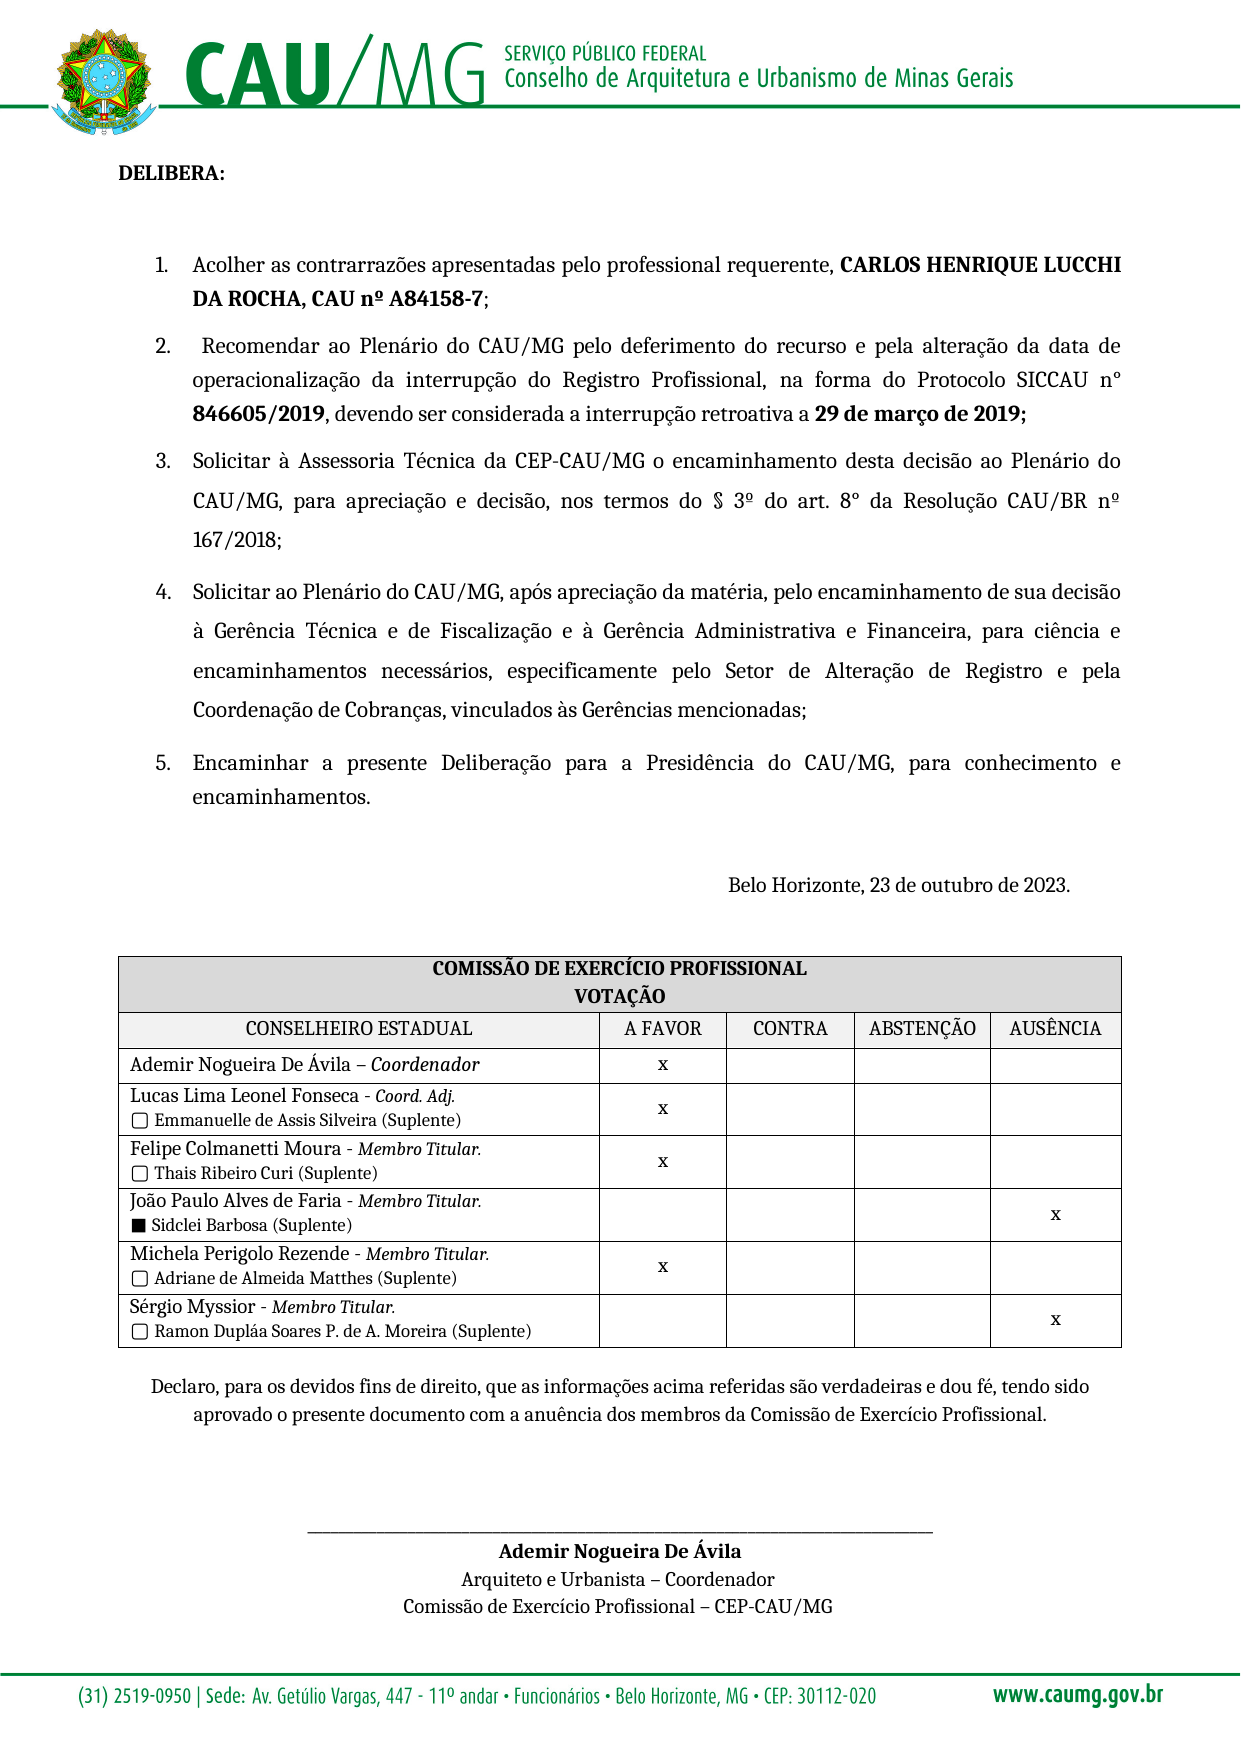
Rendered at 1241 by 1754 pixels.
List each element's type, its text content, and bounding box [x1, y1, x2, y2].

text DELIBERA: [118, 160, 1122, 185]
table_cell ABSTENÇÃO [855, 1013, 990, 1047]
table_cell x [991, 1189, 1121, 1241]
table_cell [855, 1049, 990, 1082]
table_cell [600, 1189, 726, 1241]
text Belo Horizonte, 23 de outubro de 2023. [643, 873, 1122, 898]
table_cell CONSELHEIRO ESTADUAL [119, 1013, 599, 1047]
text Declaro, para os devidos fins de direito, que as informações acima referidas são verdadeiras e dou fé, tendo sido aprovado o presente documento com a anuência dos membros da Comissão de Exercício Profissional. [118, 1375, 1122, 1427]
table_cell [727, 1295, 854, 1347]
table_cell Lucas Lima Leonel Fonseca - Coord. Adj. ▢ Emmanuelle de Assis Silveira (Suplente) [119, 1084, 599, 1135]
picture [0, 1660, 1241, 1750]
text Comissão de Exercício Profissional – CEP-CAU/MG [118, 1595, 1122, 1619]
table_cell [727, 1189, 854, 1241]
list Encaminhar a presente Deliberação para a Presidência do CAU/MG, para conhecimento e encaminhamentos. [155, 749, 1122, 810]
table_cell x [600, 1242, 726, 1294]
list Solicitar à Assessoria Técnica da CEP-CAU/MG o encaminhamento desta decisão ao Plenário do CAU/MG, para apreciação e decisão, nos termos do § 3º do art. 8° da Resolução CAU/BR nº 167/2018; [156, 448, 1122, 553]
table_cell CONTRA [727, 1013, 854, 1047]
table_cell [727, 1084, 854, 1135]
list Recomendar ao Plenário do CAU/MG pelo deferimento do recurso e pela alteração da data de operacionalização da interrupção do Registro Profissional, na forma do Protocolo SICCAU n° 846605/2019, devendo ser considerada a interrupção retroativa a 29 de março de 2019; [155, 333, 1122, 428]
table_cell x [600, 1136, 726, 1188]
table_cell [991, 1242, 1121, 1294]
table_cell [600, 1295, 726, 1347]
table_cell [991, 1136, 1121, 1188]
table_cell Sérgio Myssior - Membro Titular. ▢ Ramon Dupláa Soares P. de A. Moreira (Suplente) [119, 1295, 599, 1347]
table_cell [991, 1084, 1121, 1135]
table_cell [855, 1295, 990, 1347]
picture [0, 0, 1241, 148]
list Acolher as contrarrazões apresentadas pelo professional requerente, CARLOS HENRIQUE LUCCHI DA ROCHA, CAU nº A84158-7; [155, 252, 1122, 313]
table_cell [727, 1049, 854, 1082]
table_cell x [600, 1049, 726, 1082]
table_cell x [991, 1295, 1121, 1347]
table_cell João Paulo Alves de Faria - Membro Titular. ◼ Sidclei Barbosa (Suplente) [119, 1189, 599, 1241]
table_cell A FAVOR [600, 1013, 726, 1047]
table_header COMISSÃO DE EXERCÍCIO PROFISSIONAL VOTAÇÃO [119, 957, 1121, 1012]
table_cell [855, 1242, 990, 1294]
table_cell [727, 1242, 854, 1294]
table_cell Felipe Colmanetti Moura - Membro Titular. ▢ Thais Ribeiro Curi (Suplente) [119, 1136, 599, 1188]
table_cell [855, 1189, 990, 1241]
text Arquiteto e Urbanista – Coordenador [118, 1568, 1122, 1592]
table_cell [855, 1136, 990, 1188]
table_cell [727, 1136, 854, 1188]
table_cell Ademir Nogueira De Ávila – Coordenador [119, 1049, 599, 1082]
table_cell Michela Perigolo Rezende - Membro Titular. ▢ Adriane de Almeida Matthes (Suplente) [119, 1242, 599, 1294]
table_cell [855, 1084, 990, 1135]
list Solicitar ao Plenário do CAU/MG, após apreciação da matéria, pelo encaminhamento de sua decisão à Gerência Técnica e de Fiscalização e à Gerência Administrativa e Financeira, para ciência e encaminhamentos necessários, especificamente pelo Setor de Alteração de Registro e pela Coordenação de Cobranças, vinculados às Gerências mencionadas; [156, 579, 1122, 724]
text _________________________________________________________________________________ [118, 1513, 1122, 1537]
text Ademir Nogueira De Ávila [118, 1540, 1122, 1564]
table_cell AUSÊNCIA [991, 1013, 1121, 1047]
table_cell x [600, 1084, 726, 1135]
table_cell [991, 1049, 1121, 1082]
